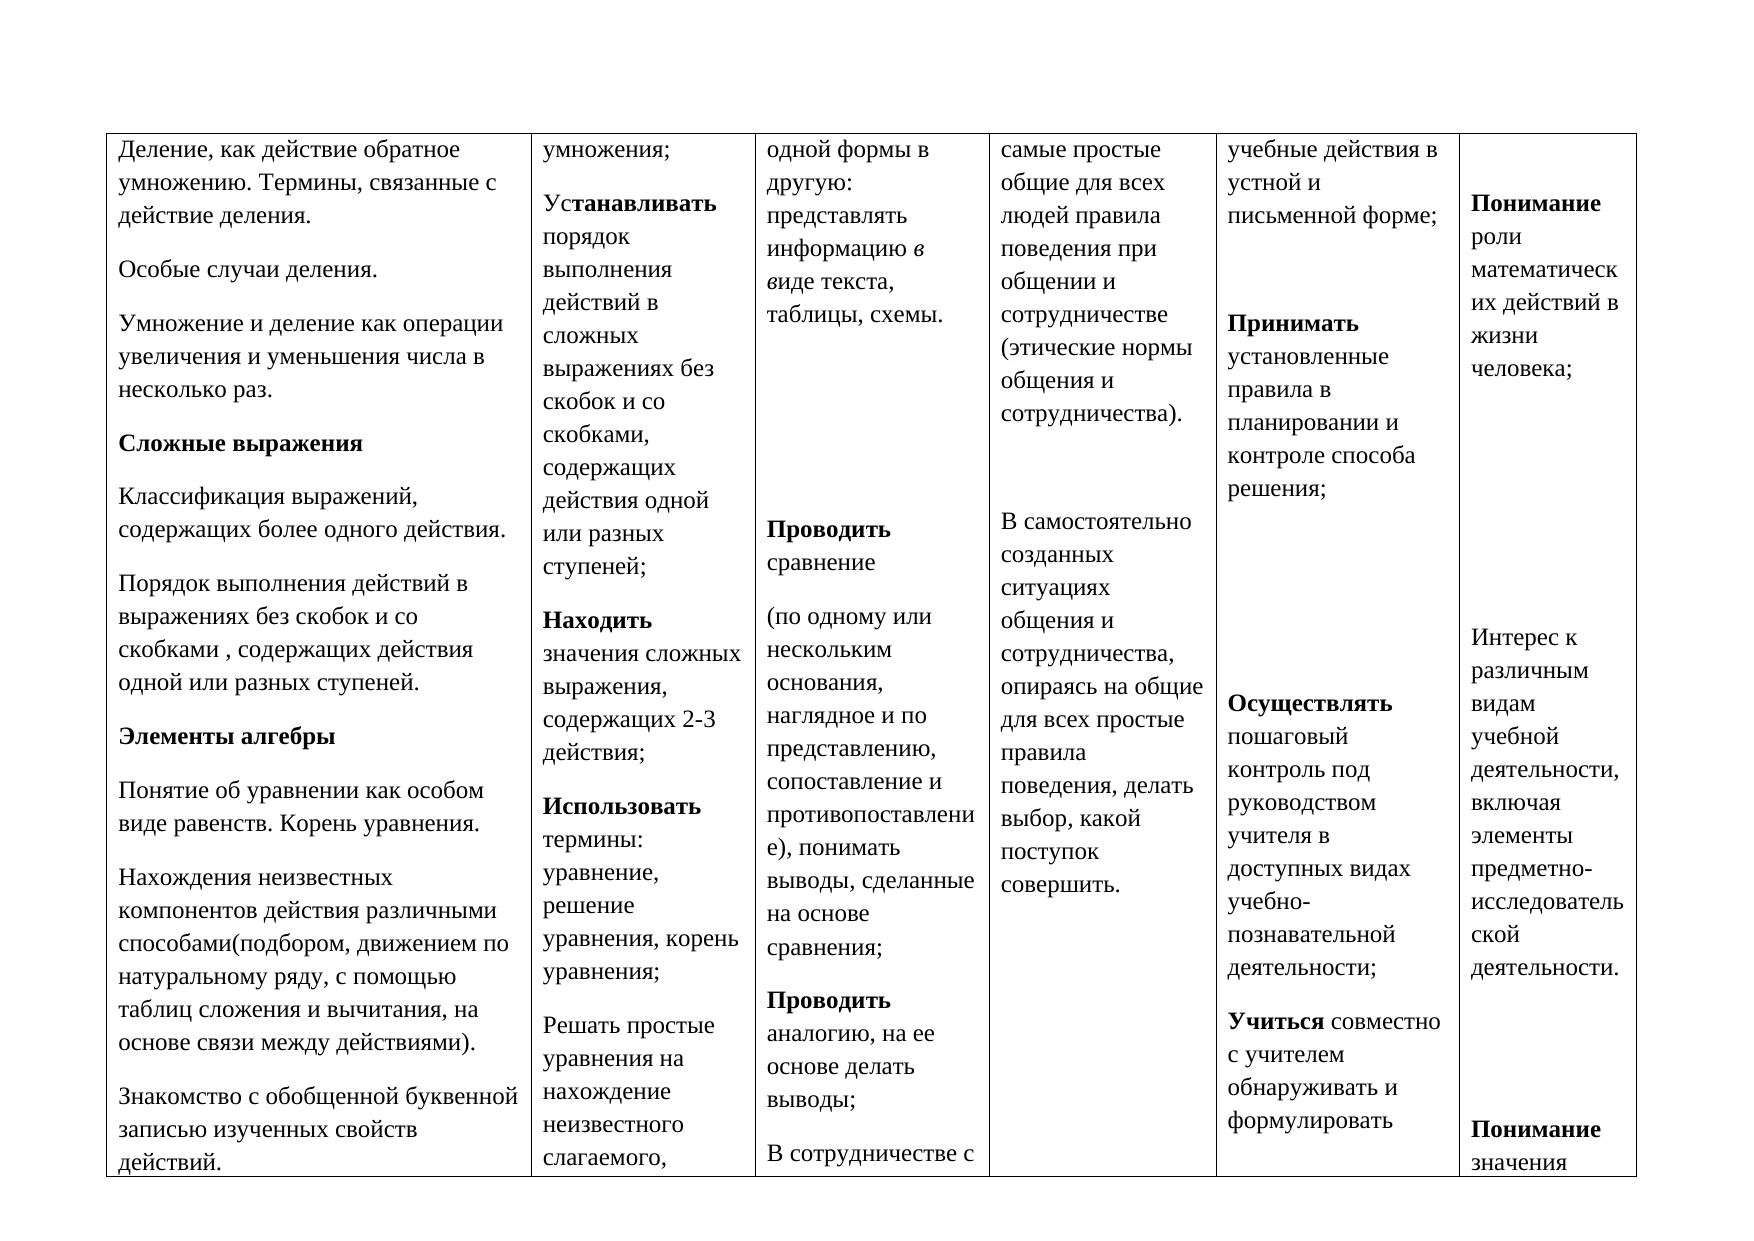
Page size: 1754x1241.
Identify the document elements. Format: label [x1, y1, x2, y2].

table_cell [756, 134, 989, 1176]
table_cell [532, 134, 755, 1176]
table_cell [990, 134, 1216, 1176]
table_cell [1460, 134, 1636, 1176]
table_cell [107, 134, 531, 1176]
table_cell [1217, 134, 1459, 1176]
